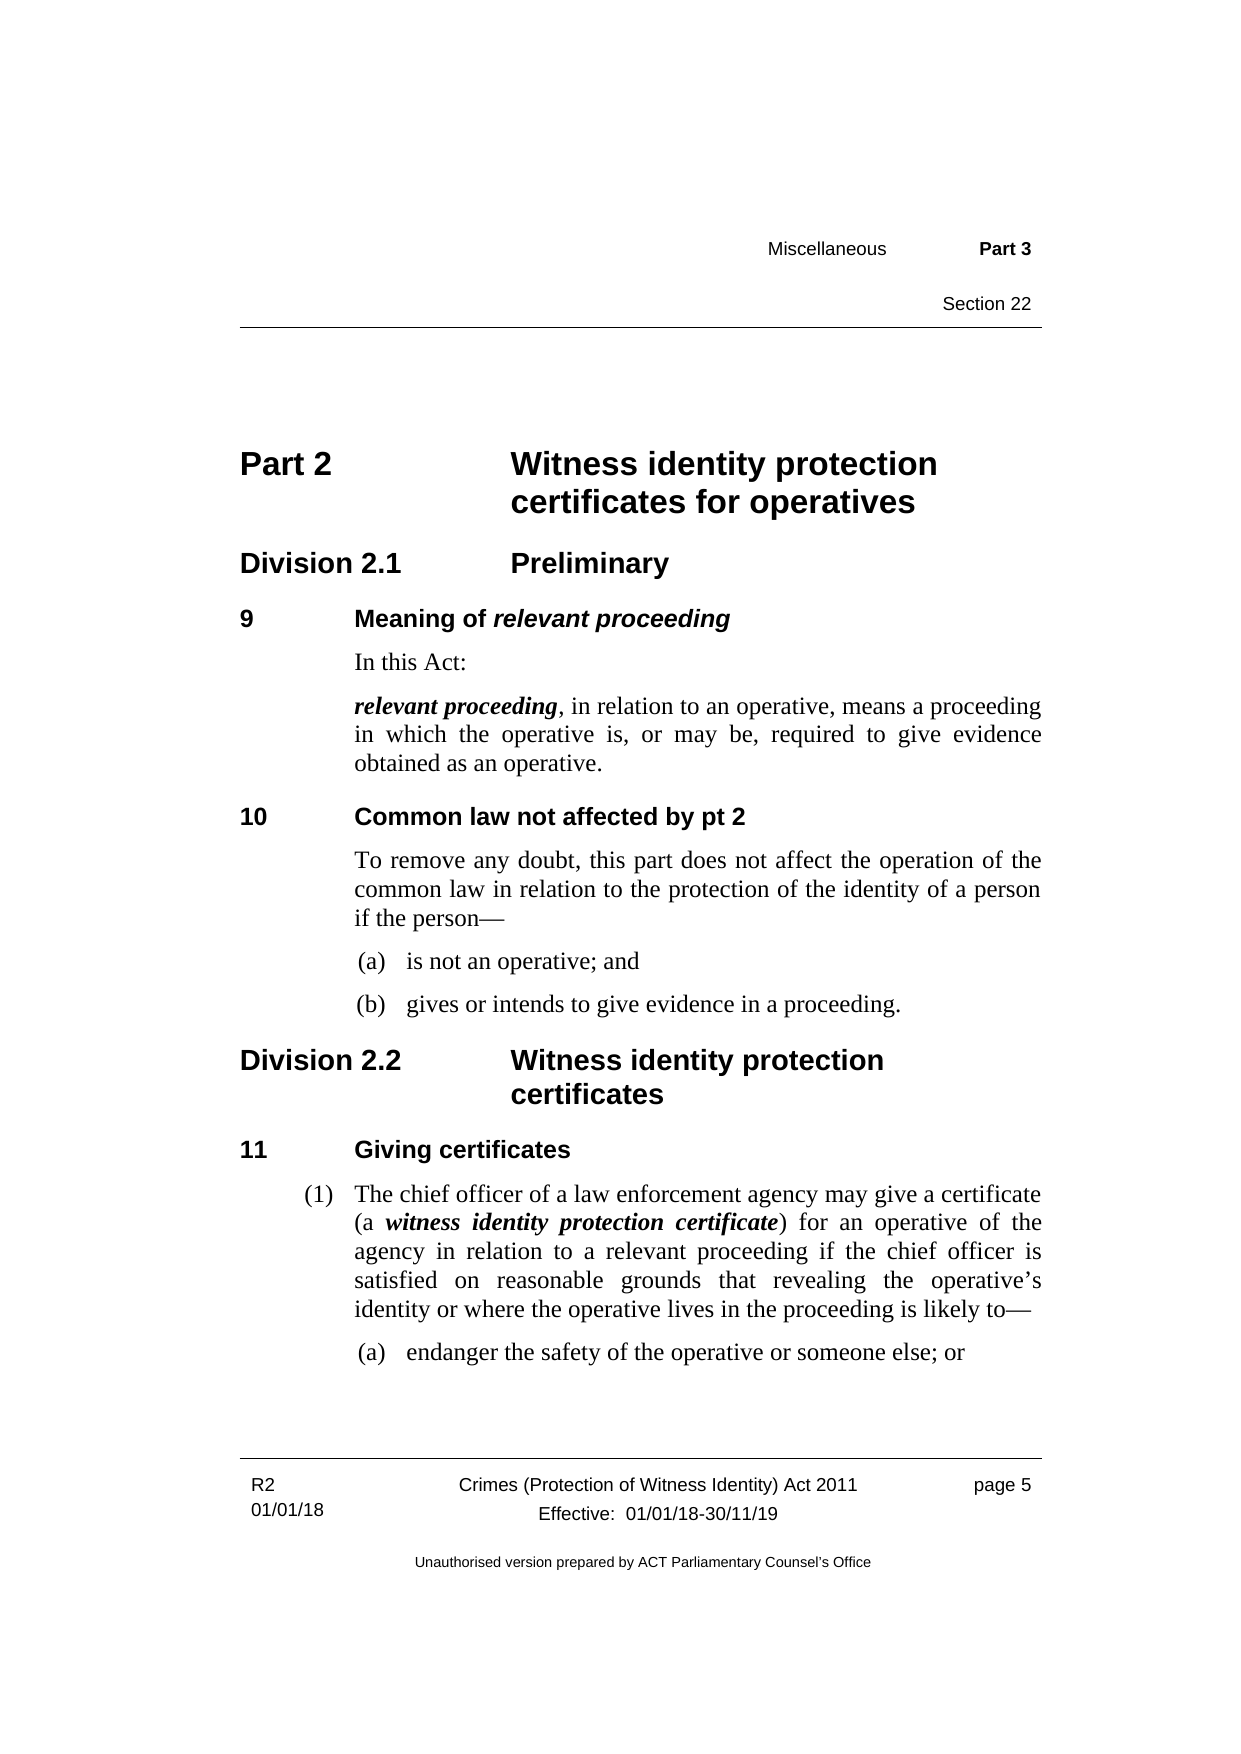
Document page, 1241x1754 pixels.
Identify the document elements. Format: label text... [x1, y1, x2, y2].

text Division 2.1 Preliminary [239, 546, 1042, 579]
text (a) is not an operative; and [239, 946, 1042, 975]
text 10 Common law not affected by pt 2 [239, 802, 1042, 831]
text 9 Meaning of relevant proceeding [239, 604, 1042, 633]
text To remove any doubt, this part does not affect the operation of the common law in relation to the protection of the identity of a person if the person— [354, 845, 1042, 932]
text Part 2 Witness identity protection certificates for operatives [239, 444, 1042, 521]
text (a) endanger the safety of the operative or someone else; or [239, 1337, 1042, 1366]
text Division 2.2 Witness identity protection certificates [239, 1043, 1042, 1110]
text In this Act: [354, 647, 1042, 676]
text (1) The chief officer of a law enforcement agency may give a certificate (a witness identity protection certificate) for an operative of the agency in relation to a relevant proceeding if the chief officer is satisfied on reasonable grounds that revealing the operative’s identity or where the operative lives in the proceeding is likely to— [239, 1179, 1042, 1322]
text (b) gives or intends to give evidence in a proceeding. [239, 989, 1042, 1018]
text 11 Giving certificates [239, 1135, 1042, 1164]
text relevant proceeding, in relation to an operative, means a proceeding in which the operative is, or may be, required to give evidence obtained as an operative. [354, 691, 1042, 777]
